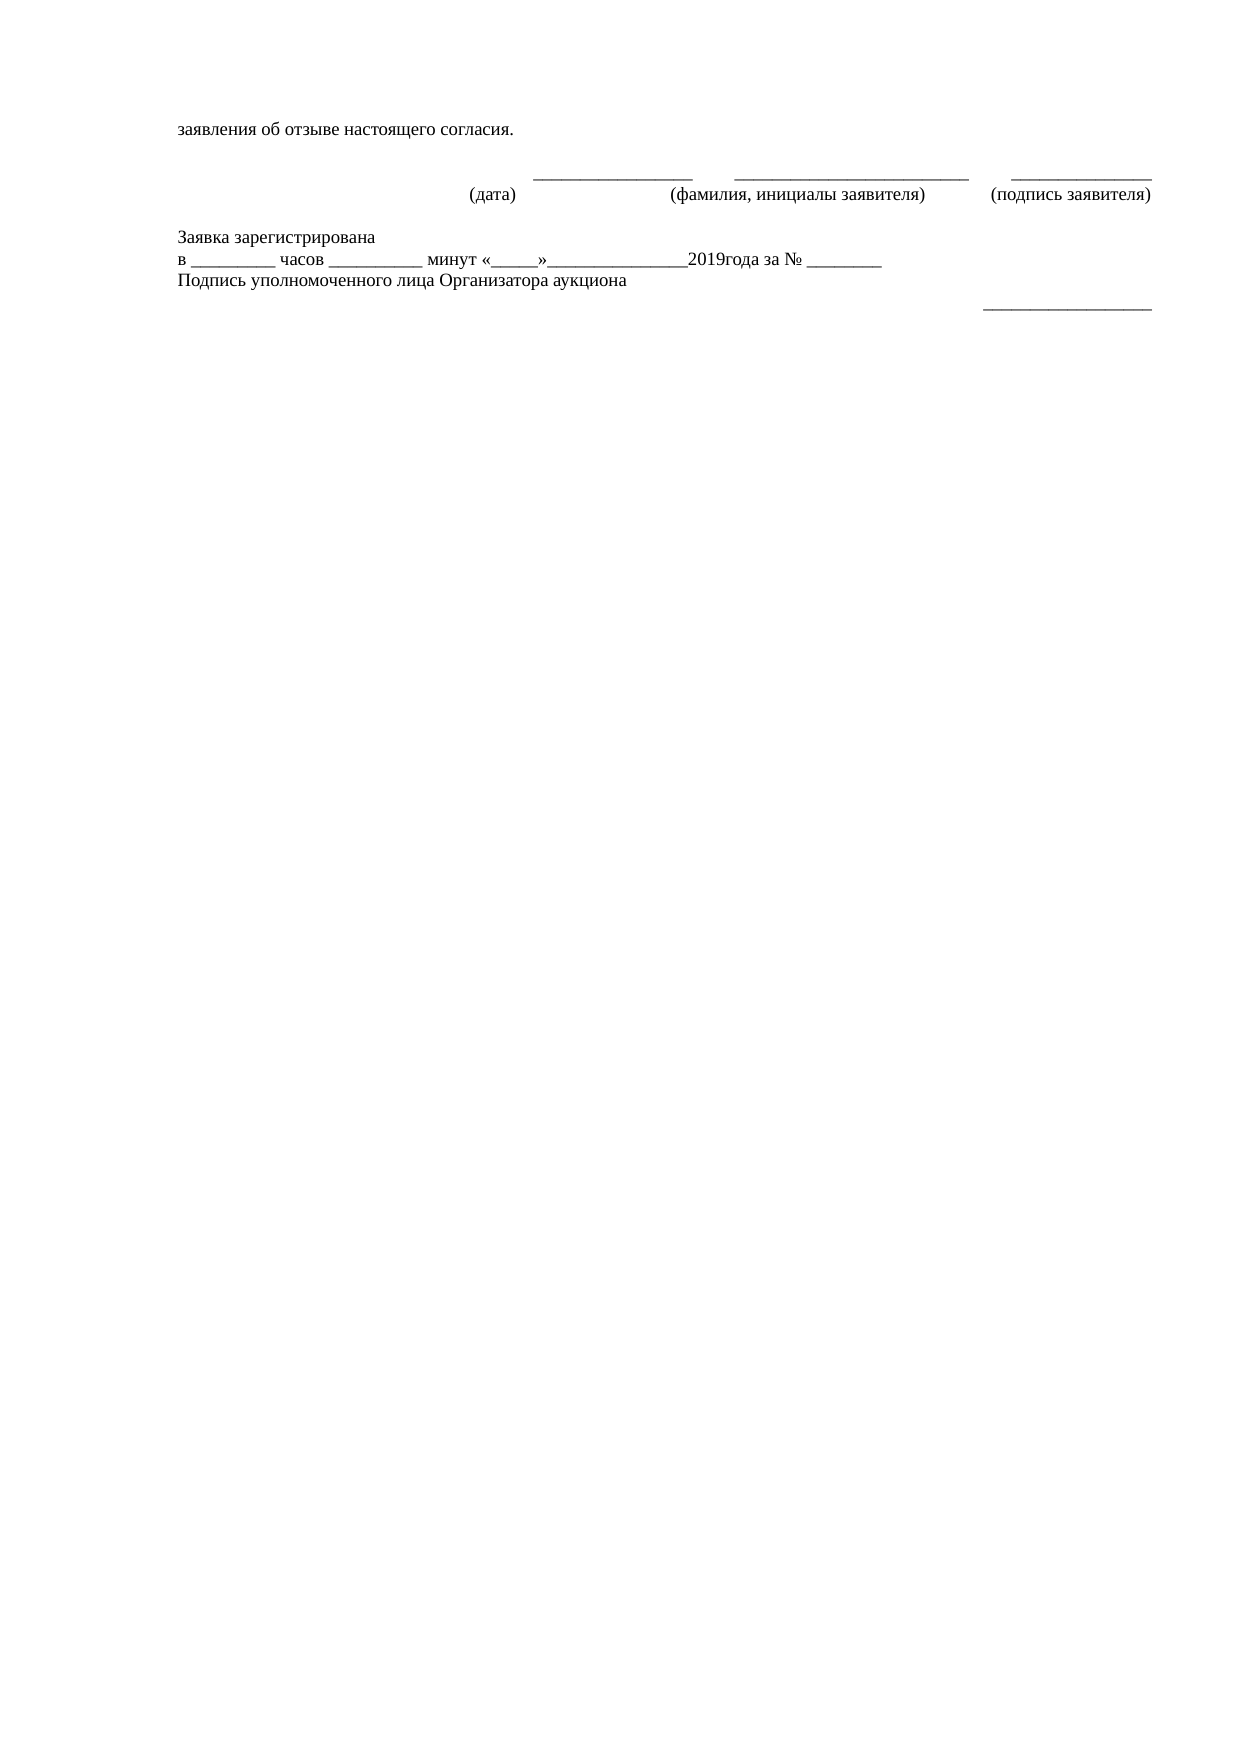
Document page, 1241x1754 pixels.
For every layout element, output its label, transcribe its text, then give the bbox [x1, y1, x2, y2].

text __________________ [177, 291, 1152, 312]
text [177, 118, 1152, 140]
text _________________ _________________________ _______________ [177, 161, 1152, 183]
text Заявка зарегистрирована [177, 226, 1152, 247]
text в _________ часов __________ минут «_____»_______________2019года за № ________ [177, 247, 1152, 269]
text (дата) (фамилия, инициалы заявителя) (подпись заявителя) [177, 183, 1152, 204]
text Подпись уполномоченного лица Организатора аукциона [177, 269, 1152, 291]
